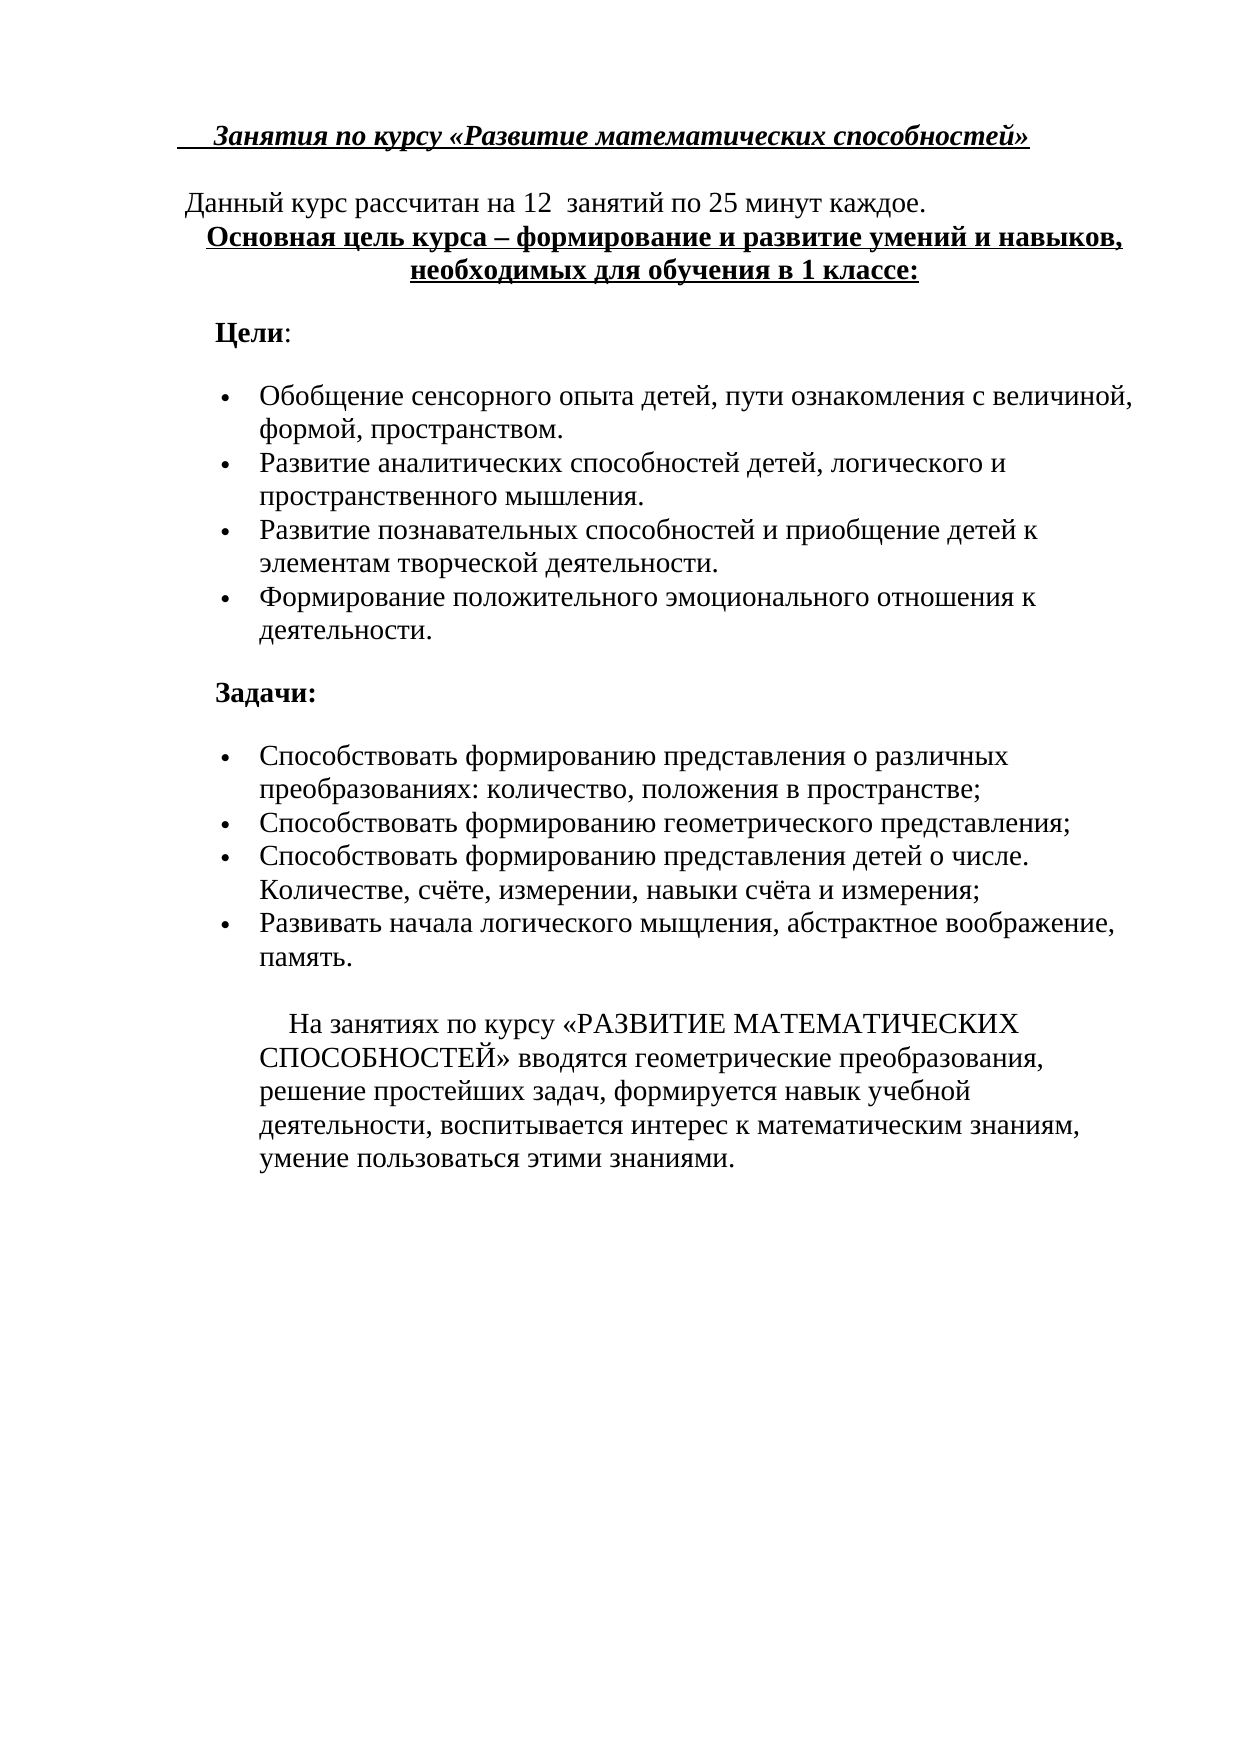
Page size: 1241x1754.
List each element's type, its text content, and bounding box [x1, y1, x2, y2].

list Развивать начала логического мыщления, абстрактное воображение, память. [222, 906, 1152, 973]
list Способствовать формированию представления детей о числе. Количестве, счёте, измерении, навыки счёта и измерения; [222, 838, 1152, 906]
list Формирование положительного эмоционального отношения к деятельности. [222, 579, 1152, 646]
text Данный курс рассчитан на 12 занятий по 25 минут каждое. [177, 185, 1152, 219]
list Обобщение сенсорного опыта детей, пути ознакомления с величиной, формой, пространством. [222, 378, 1152, 445]
text Основная цель курса – формирование и развитие умений и навыков, необходимых для обучения в 1 классе: [177, 219, 1152, 286]
text Занятия по курсу «Развитие математических способностей» [177, 118, 1152, 152]
list Способствовать формированию представления о различных преобразованиях: количество, положения в пространстве; [222, 738, 1152, 805]
list На занятиях по курсу «РАЗВИТИЕ МАТЕМАТИЧЕСКИХ СПОСОБНОСТЕЙ» вводятся геометрические преобразования, решение простейших задач, формируется навык учебной деятельности, воспитывается интерес к математическим знаниям, умение пользоваться этими знаниями. [259, 1006, 1152, 1174]
list Развитие познавательных способностей и приобщение детей к элементам творческой деятельности. [222, 512, 1152, 579]
list Развитие аналитических способностей детей, логического и пространственного мышления. [222, 445, 1152, 512]
text Задачи: [215, 675, 1152, 709]
list Способствовать формированию геометрического представления; [222, 805, 1152, 838]
text Цели: [177, 315, 1152, 348]
